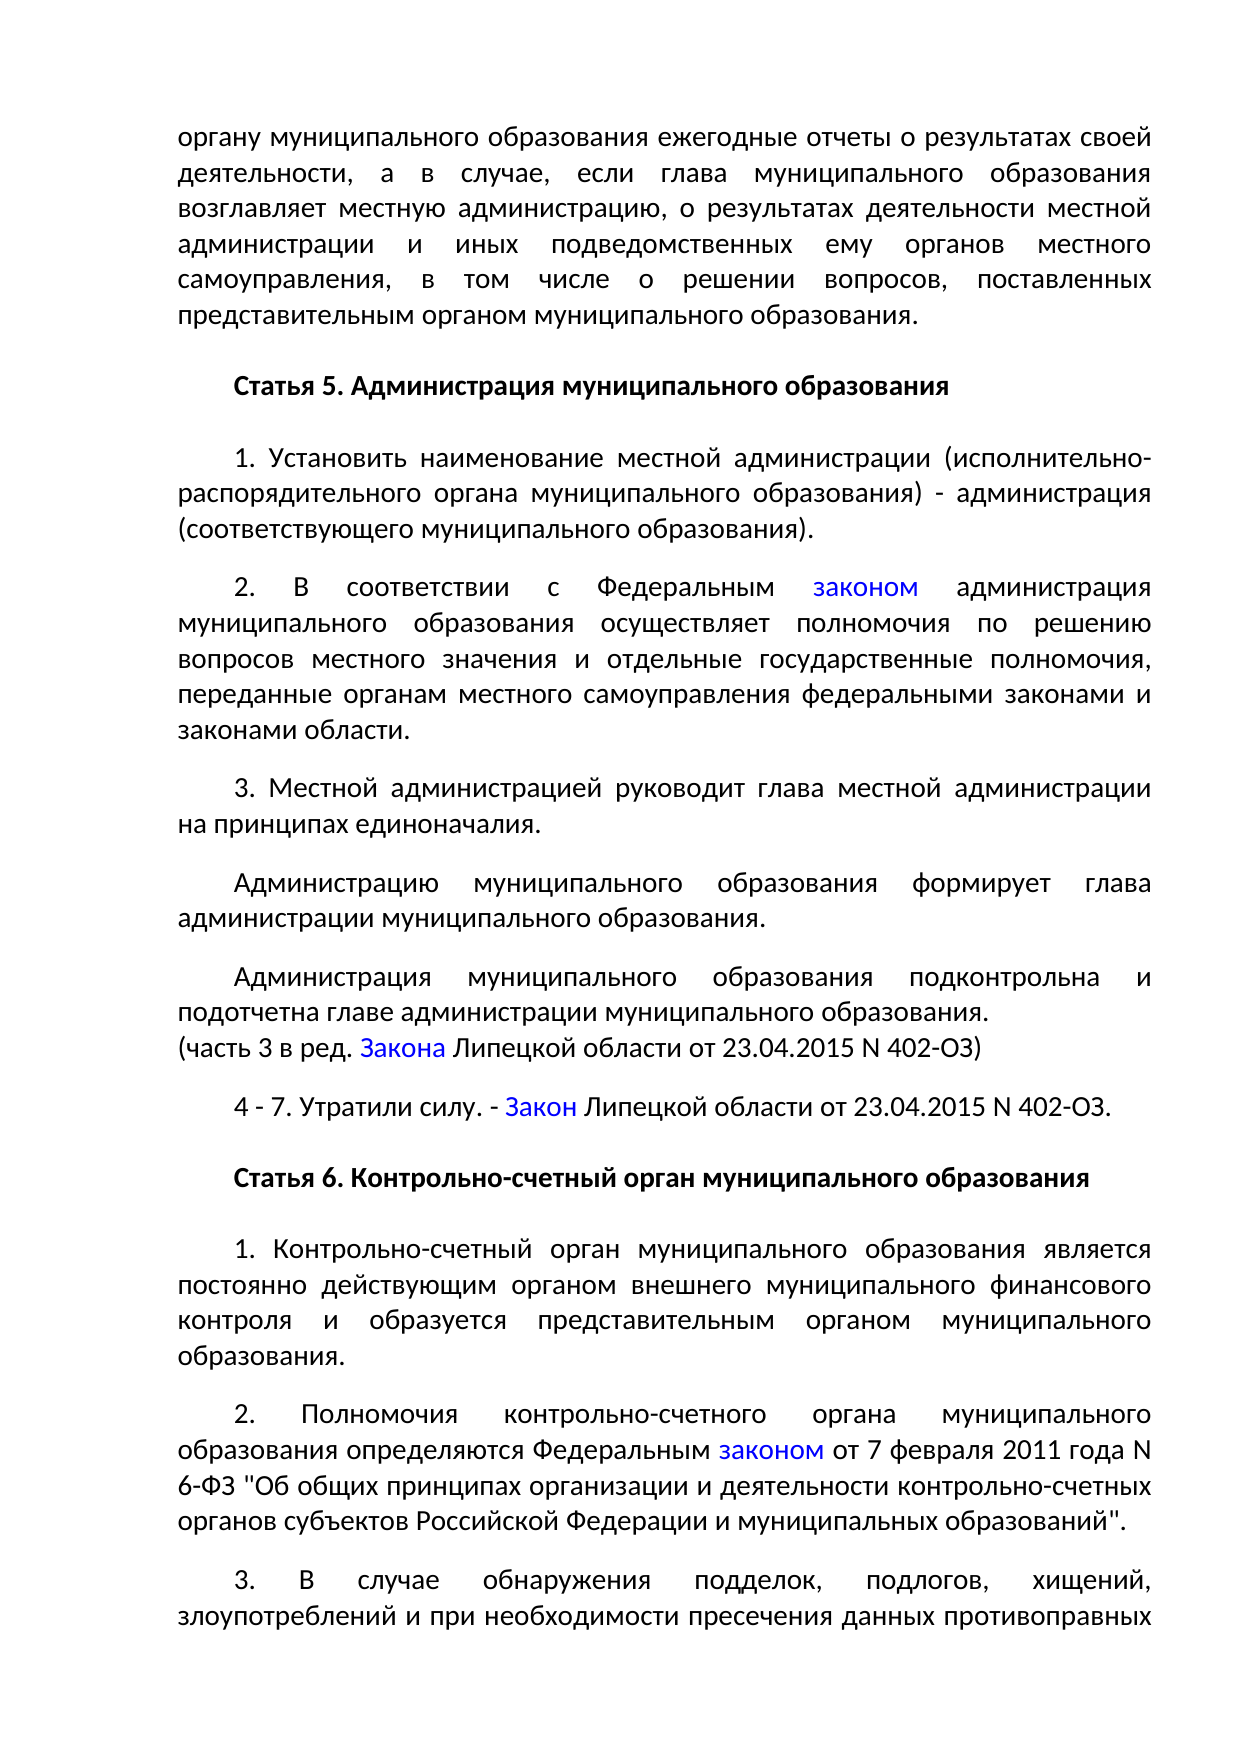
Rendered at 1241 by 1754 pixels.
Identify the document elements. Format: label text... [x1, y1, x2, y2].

text 1. Контрольно-счетный орган муниципального образования является постоянно действующим органом внешнего муниципального финансового контроля и образуется представительным органом муниципального образования. [177, 1230, 1152, 1373]
text 1. Установить наименование местной администрации (исполнительно-распорядительного органа муниципального образования) - администрация (соответствующего муниципального образования). [177, 439, 1152, 546]
text Администрация муниципального образования подконтрольна и подотчетна главе администрации муниципального образования. [177, 958, 1152, 1029]
text (часть 3 в ред. Закона Липецкой области от 23.04.2015 N 402-ОЗ) [177, 1029, 1152, 1065]
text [177, 118, 1152, 332]
text 2. В соответствии с Федеральным законом администрация муниципального образования осуществляет полномочия по решению вопросов местного значения и отдельные государственные полномочия, переданные органам местного самоуправления федеральными законами и законами области. [177, 568, 1152, 747]
text 3. Местной администрацией руководит глава местной администрации на принципах единоначалия. [177, 769, 1152, 841]
text 2. Полномочия контрольно-счетного органа муниципального образования определяются Федеральным законом от 7 февраля 2011 года N 6-ФЗ "Об общих принципах организации и деятельности контрольно-счетных органов субъектов Российской Федерации и муниципальных образований". [177, 1396, 1152, 1538]
text 4 - 7. Утратили силу. - Закон Липецкой области от 23.04.2015 N 402-ОЗ. [177, 1088, 1152, 1123]
text Администрацию муниципального образования формирует глава администрации муниципального образования. [177, 864, 1152, 935]
title Статья 5. Администрация муниципального образования [177, 367, 1152, 403]
title Статья 6. Контрольно-счетный орган муниципального образования [177, 1159, 1152, 1194]
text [177, 1561, 1152, 1632]
